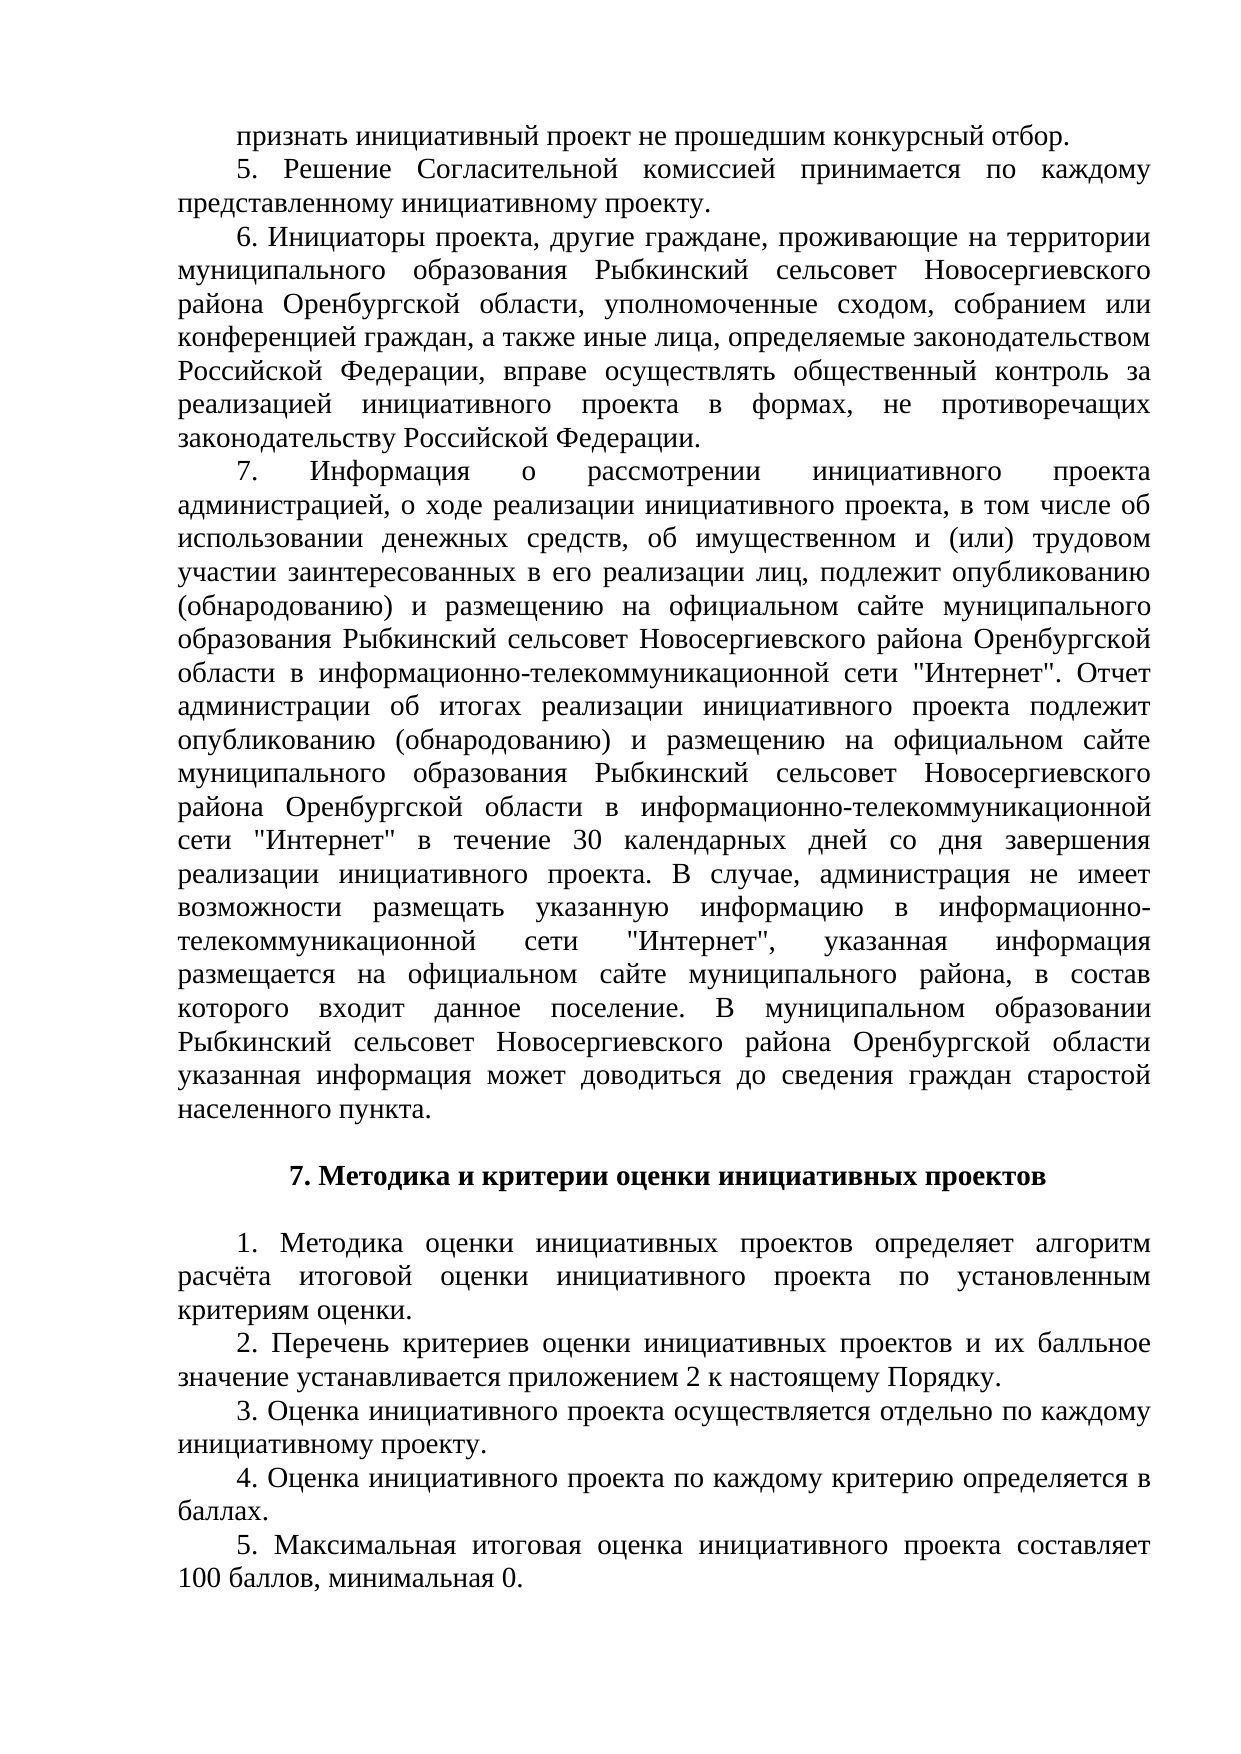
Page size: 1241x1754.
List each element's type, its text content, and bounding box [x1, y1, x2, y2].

text 6. Инициаторы проекта, другие граждане, проживающие на территории муниципального образования Рыбкинский сельсовет Новосергиевского района Оренбургской области, уполномоченные сходом, собранием или конференцией граждан, а также иные лица, определяемые законодательством Российской Федерации, вправе осуществлять общественный контроль за реализацией инициативного проекта в формах, не противоречащих законодательству Российской Федерации. [177, 219, 1152, 453]
text 7. Информация о рассмотрении инициативного проекта администрацией, о ходе реализации инициативного проекта, в том числе об использовании денежных средств, об имущественном и (или) трудовом участии заинтересованных в его реализации лиц, подлежит опубликованию (обнародованию) и размещению на официальном сайте муниципального образования Рыбкинский сельсовет Новосергиевского района Оренбургской области в информационно-телекоммуникационной сети "Интернет". Отчет администрации об итогах реализации инициативного проекта подлежит опубликованию (обнародованию) и размещению на официальном сайте муниципального образования Рыбкинский сельсовет Новосергиевского района Оренбургской области в информационно-телекоммуникационной сети "Интернет" в течение 30 календарных дней со дня завершения реализации инициативного проекта. В случае, администрация не имеет возможности размещать указанную информацию в информационно-телекоммуникационной сети "Интернет", указанная информация размещается на официальном сайте муниципального района, в состав которого входит данное поселение. В муниципальном образовании Рыбкинский сельсовет Новосергиевского района Оренбургской области указанная информация может доводиться до сведения граждан старостой населенного пункта. [177, 453, 1152, 1124]
text 7. Методика и критерии оценки инициативных проектов [177, 1158, 1152, 1191]
text 5. Решение Согласительной комиссией принимается по каждому представленному инициативному проекту. [177, 152, 1152, 219]
text 2. Перечень критериев оценки инициативных проектов и их балльное значение устанавливается приложением 2 к настоящему Порядку. [177, 1326, 1152, 1393]
text признать инициативный проект не прошедшим конкурсный отбор. [177, 118, 1152, 152]
text 3. Оценка инициативного проекта осуществляется отдельно по каждому инициативному проекту. [177, 1393, 1152, 1460]
text 5. Максимальная итоговая оценка инициативного проекта составляет 100 баллов, минимальная 0. [177, 1527, 1152, 1594]
text 1. Методика оценки инициативных проектов определяет алгоритм расчёта итоговой оценки инициативного проекта по установленным критериям оценки. [177, 1225, 1152, 1326]
text 4. Оценка инициативного проекта по каждому критерию определяется в баллах. [177, 1460, 1152, 1527]
